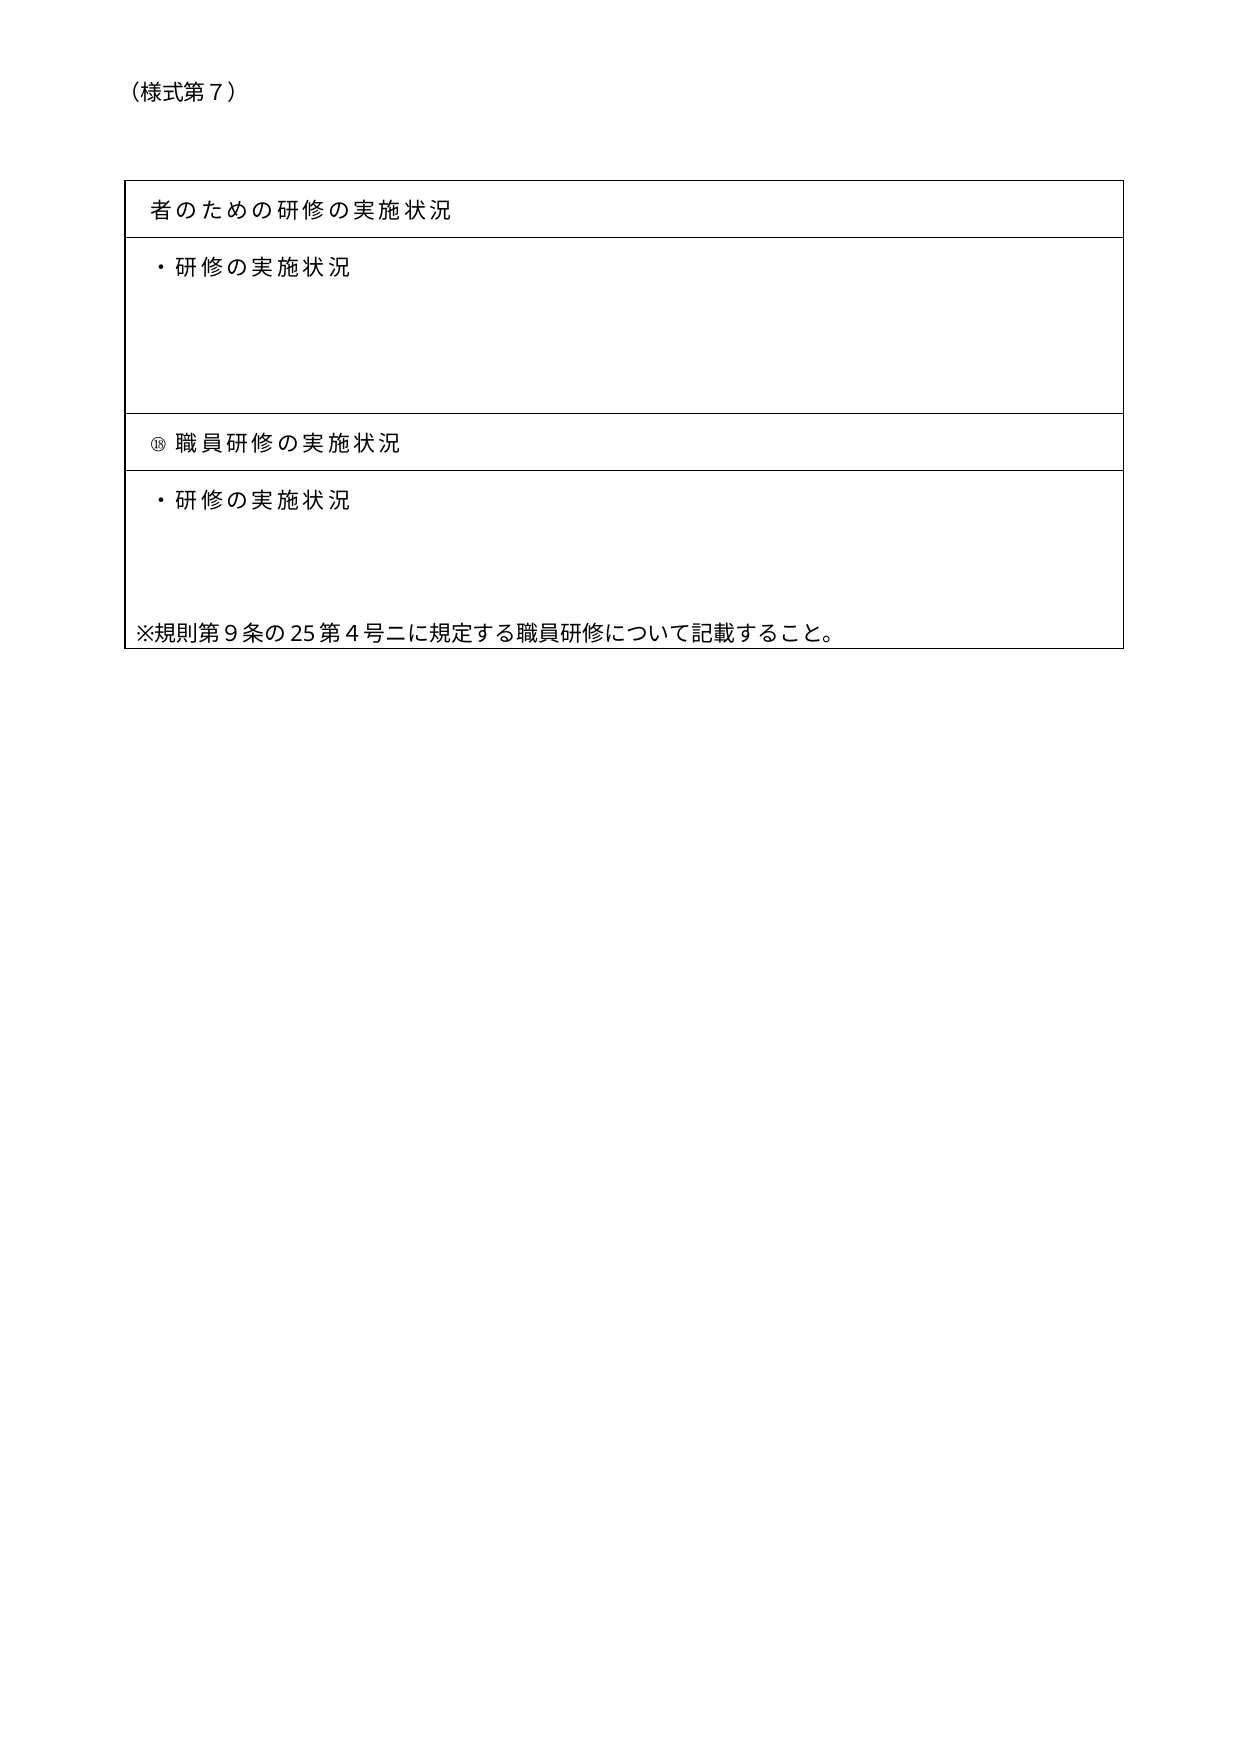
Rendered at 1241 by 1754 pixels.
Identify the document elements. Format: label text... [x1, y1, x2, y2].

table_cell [126, 181, 1123, 237]
table_cell ⑱職員研修の実施状況 [126, 414, 1123, 469]
table_cell ・研修の実施状況 [126, 238, 1123, 413]
table_cell ・研修の実施状況 ※規則第９条の25第４号ニに規定する職員研修について記載すること。 [126, 471, 1123, 648]
